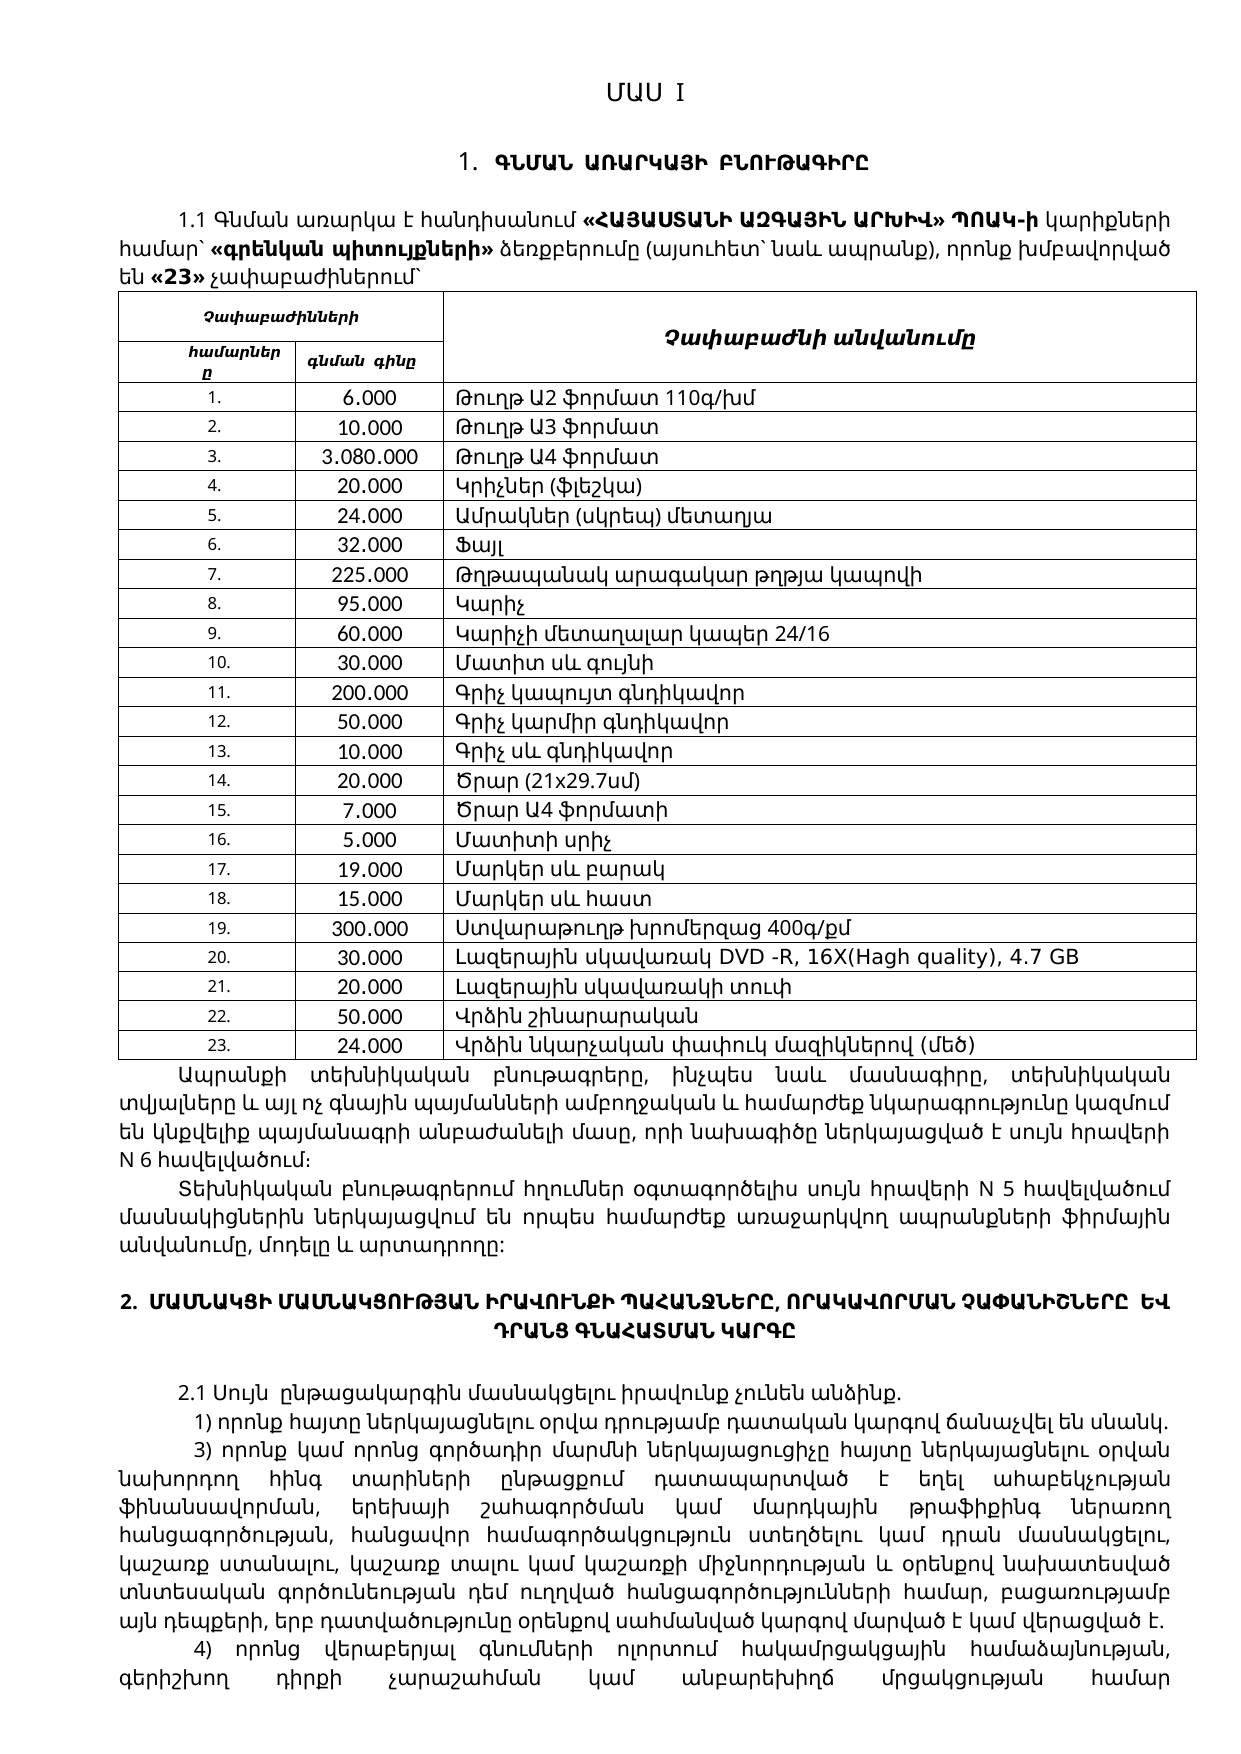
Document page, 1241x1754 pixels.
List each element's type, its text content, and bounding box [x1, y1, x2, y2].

table_cell Մարկեր սև բարակ [444, 855, 1196, 883]
table_cell [119, 972, 295, 1000]
table_cell Ստվարաթուղթ խրոմերզաց 400գ/քմ [444, 914, 1196, 942]
table_cell 32․000 [296, 530, 443, 559]
table_cell 20․000 [296, 972, 443, 1000]
table_cell 20․000 [296, 471, 443, 500]
table_cell 95․000 [296, 589, 443, 618]
table_cell 30․000 [296, 648, 443, 677]
table_cell [119, 1031, 295, 1059]
table_cell Ֆայլ [444, 530, 1196, 559]
table_cell Մատիտի սրիչ [444, 825, 1196, 853]
table_cell 60․000 [296, 619, 443, 647]
table_cell Լազերային սկավառակ DVD -R, 16X(Hagh quality), 4.7 GB [444, 943, 1196, 971]
table_cell [119, 766, 295, 794]
table_cell [119, 914, 295, 942]
table_cell [119, 737, 295, 765]
text 2.1 Սույն ընթացակարգին մասնակցելու իրավունք չունեն անձինք. [118, 1378, 1171, 1407]
table_cell [119, 884, 295, 912]
table_cell Վրձին նկարչական փափուկ մազիկներով (մեծ) [444, 1031, 1196, 1059]
table_cell [119, 707, 295, 736]
table_cell 24․000 [296, 501, 443, 529]
table_cell [119, 412, 295, 441]
table_cell 10․000 [296, 737, 443, 765]
table_cell [119, 943, 295, 971]
table_cell [119, 501, 295, 529]
table_cell Գրիչ կապույտ գնդիկավոր [444, 678, 1196, 706]
table_cell [119, 678, 295, 706]
table_cell 30․000 [296, 943, 443, 971]
table_cell Թուղթ Ա4 ֆորմատ [444, 442, 1196, 470]
table_cell 50․000 [296, 707, 443, 736]
table_cell Գրիչ կարմիր գնդիկավոր [444, 707, 1196, 736]
table_cell 20․000 [296, 766, 443, 794]
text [118, 1634, 1171, 1691]
table_cell 19․000 [296, 855, 443, 883]
table_cell Մատիտ սև գույնի [444, 648, 1196, 677]
table_cell Կրիչներ (ֆլեշկա) [444, 471, 1196, 500]
table_cell [119, 1001, 295, 1030]
table_cell 6․000 [296, 383, 443, 411]
table_cell [119, 560, 295, 588]
text ՄԱՍ I [118, 75, 1171, 109]
table_cell Կարիչ [444, 589, 1196, 618]
table_cell [119, 825, 295, 853]
table_cell Կարիչի մետաղալար կապեր 24/16 [444, 619, 1196, 647]
table_cell [119, 796, 295, 824]
table_cell [119, 471, 295, 500]
text 1) որոնք հայտը ներկայացնելու օրվա դրությամբ դատական կարգով ճանաչվել են սնանկ. [118, 1407, 1171, 1435]
table_header Չափաբաժինների [119, 292, 443, 341]
table_cell Լազերային սկավառակի տուփ [444, 972, 1196, 1000]
table_cell գնման գինը [296, 342, 443, 382]
subtitle 1.1 Գնման առարկա է հանդիսանում «ՀԱՅԱՍՏԱՆԻ ԱԶԳԱՅԻՆ ԱՐԽԻՎ» ՊՈԱԿ-ի կարիքների համար` «գրենկան պիտույքների» ձեռքբերումը (այսուհետ` նաև ապրանք), որոնք խմբավորված են «23» չափաբաժիներում` [118, 206, 1171, 291]
table_cell Թուղթ Ա3 ֆորմատ [444, 412, 1196, 441]
table_cell 24․000 [296, 1031, 443, 1059]
table_cell 200․000 [296, 678, 443, 706]
table_cell 5․000 [296, 825, 443, 853]
table_cell [119, 648, 295, 677]
table_cell 7․000 [296, 796, 443, 824]
table_header Չափաբաժնի անվանումը [444, 292, 1196, 382]
table_cell Մարկեր սև հաստ [444, 884, 1196, 912]
table_cell [119, 855, 295, 883]
table_cell 3․080․000 [296, 442, 443, 470]
table_cell [119, 442, 295, 470]
text Տեխնիկական բնութագրերում հղումներ օգտագործելիս սույն հրավերի N 5 հավելվածում մասնակիցներին ներկայացվում են որպես համարժեք առաջարկվող ապրանքների ֆիրմային անվանումը, մոդելը և արտադրողը: [118, 1174, 1171, 1259]
table_cell Թուղթ Ա2 ֆորմատ 110գ/խմ [444, 383, 1196, 411]
table_cell [119, 530, 295, 559]
list ԳՆՄԱՆ ԱՌԱՐԿԱՅԻ ԲՆՈՒԹԱԳԻՐԸ [156, 143, 1171, 177]
table_cell 300․000 [296, 914, 443, 942]
table_cell 10․000 [296, 412, 443, 441]
table_cell Ամրակներ (սկրեպ) մետաղյա [444, 501, 1196, 529]
table_cell Վրձին շինարարական [444, 1001, 1196, 1030]
table_cell [119, 383, 295, 411]
table_cell [119, 589, 295, 618]
table_cell [119, 619, 295, 647]
text Ապրանքի տեխնիկական բնութագրերը, ինչպես նաև մասնագիրը, տեխնիկական տվյալները և այլ ոչ գնային պայմանների ամբողջական և համարժեք նկարագրությունը կազմում են կնքվելիք պայմանագրի անբաժանելի մասը, որի նախագիծը ներկայացված է սույն հրավերի N 6 հավելվածում։ [118, 1060, 1171, 1174]
text 2. ՄԱՍՆԱԿՑԻ ՄԱՍՆԱԿՑՈՒԹՅԱՆ ԻՐԱՎՈՒՆՔԻ ՊԱՀԱՆՋՆԵՐԸ, ՈՐԱԿԱՎՈՐՄԱՆ ՉԱՓԱՆԻՇՆԵՐԸ ԵՎ ԴՐԱՆՑ ԳՆԱՀԱՏՄԱՆ ԿԱՐԳԸ [118, 1287, 1171, 1344]
table_cell Թղթապանակ արագակար թղթյա կապովի [444, 560, 1196, 588]
table_cell 50․000 [296, 1001, 443, 1030]
table_cell համարները [119, 342, 295, 382]
text 3) որոնք կամ որոնց գործադիր մարմնի ներկայացուցիչը հայտը ներկայացնելու օրվան նախորդող հինգ տարիների ընթացքում դատապարտված է եղել ահաբեկչության ֆինանսավորման, երեխայի շահագործման կամ մարդկային թրաֆիքինգ ներառող հանցագործության, հանցավոր համագործակցություն ստեղծելու կամ դրան մասնակցելու, կաշառք ստանալու, կաշառք տալու կամ կաշառքի միջնորդության և օրենքով նախատեսված տնտեսական գործունեության դեմ ուղղված հանցագործությունների համար, բացառությամբ այն դեպքերի, երբ դատվածությունը օրենքով սահմանված կարգով մարված է կամ վերացված է. [118, 1435, 1171, 1634]
table_cell Ծրար (21x29.7սմ) [444, 766, 1196, 794]
table_cell 225․000 [296, 560, 443, 588]
table_cell Գրիչ սև գնդիկավոր [444, 737, 1196, 765]
table_cell 15․000 [296, 884, 443, 912]
table_cell Ծրար Ա4 ֆորմատի [444, 796, 1196, 824]
